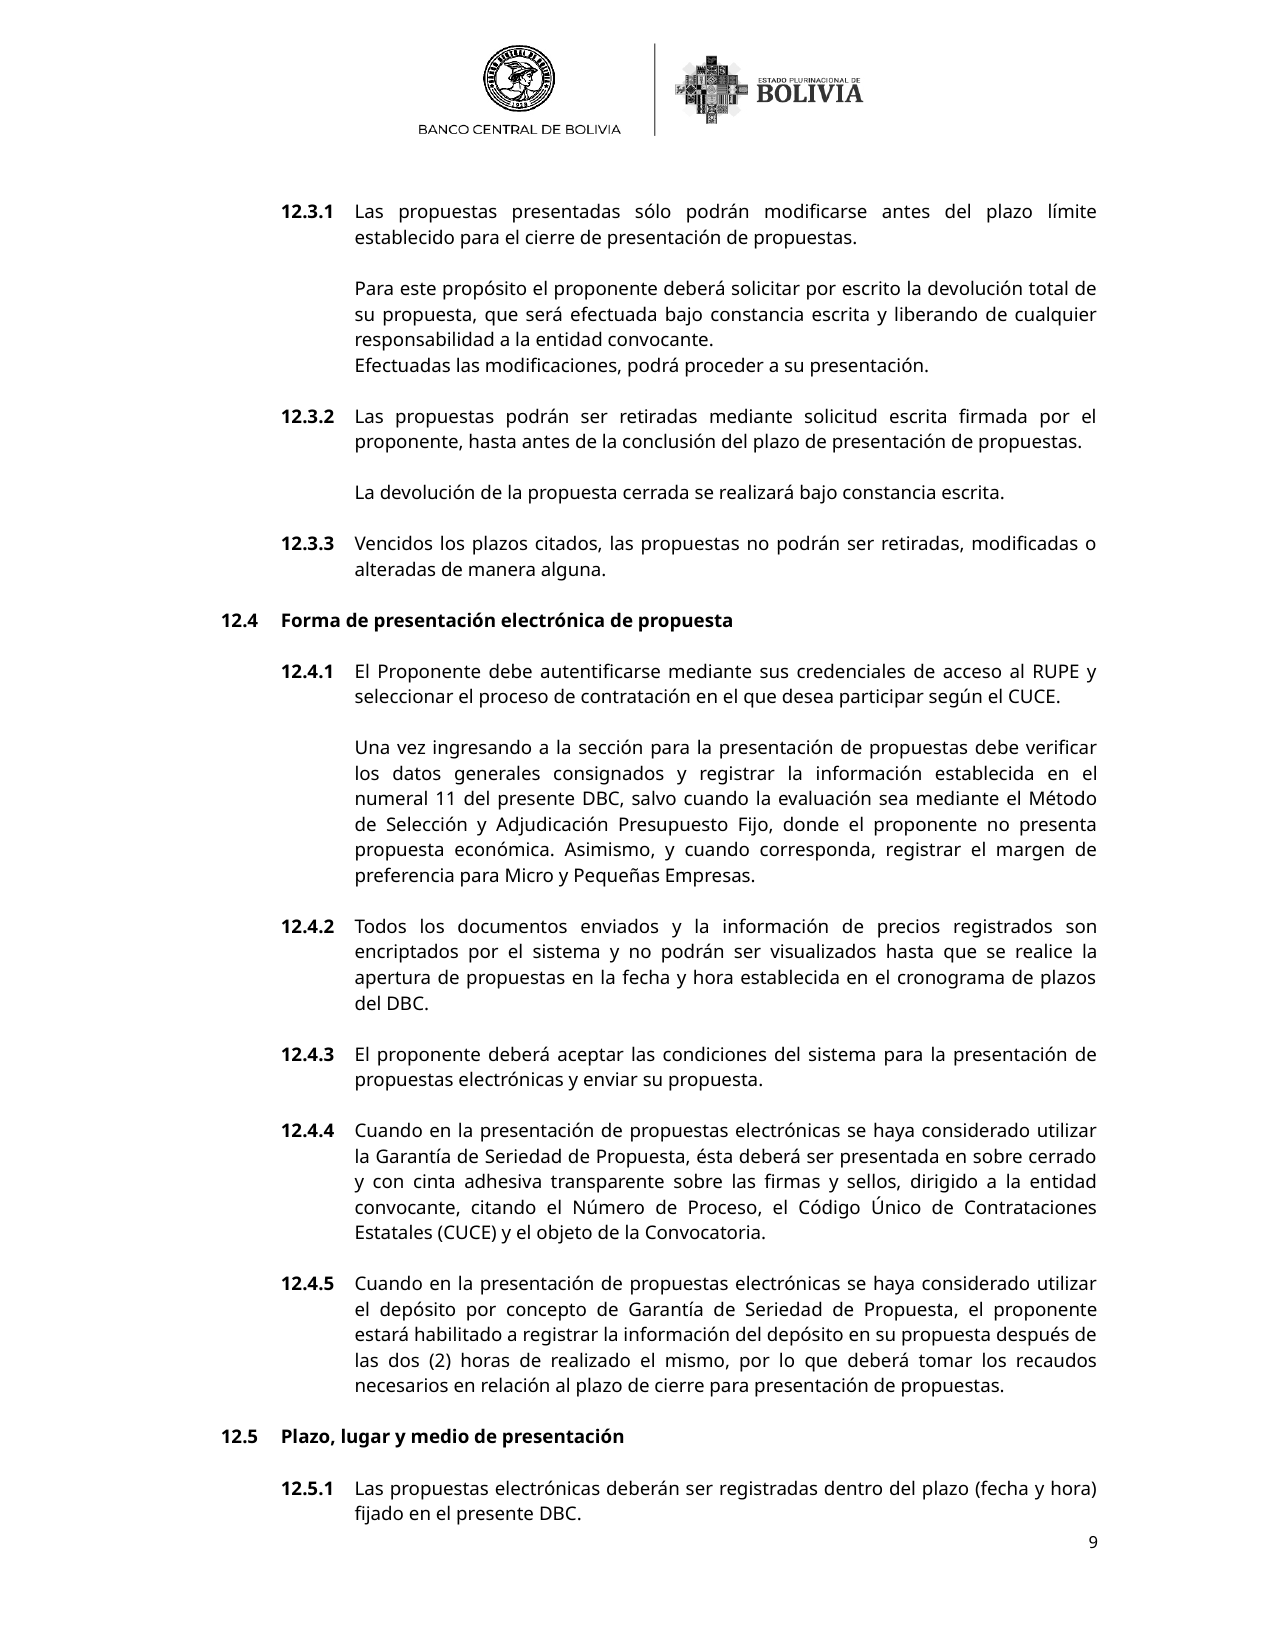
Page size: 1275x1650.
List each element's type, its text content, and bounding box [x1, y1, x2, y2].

title Todos los documentos enviados y la información de precios registrados son encriptados por el sistema y no podrán ser visualizados hasta que se realice la apertura de propuestas en la fecha y hora establecida en el cronograma de plazos del DBC. [281, 913, 1098, 1015]
title El Proponente debe autentificarse mediante sus credenciales de acceso al RUPE y seleccionar el proceso de contratación en el que desea participar según el CUCE. [281, 658, 1098, 709]
title Las propuestas presentadas sólo podrán modificarse antes del plazo límite establecido para el cierre de presentación de propuestas. [281, 182, 1098, 250]
title Las propuestas podrán ser retiradas mediante solicitud escrita firmada por el proponente, hasta antes de la conclusión del plazo de presentación de propuestas. [281, 403, 1098, 454]
title Cuando en la presentación de propuestas electrónicas se haya considerado utilizar la Garantía de Seriedad de Propuesta, ésta deberá ser presentada en sobre cerrado y con cinta adhesiva transparente sobre las firmas y sellos, dirigido a la entidad convocante, citando el Número de Proceso, el Código Único de Contrataciones Estatales (CUCE) y el objeto de la Convocatoria. [281, 1117, 1098, 1245]
title Forma de presentación electrónica de propuesta [221, 607, 1098, 633]
title Las propuestas electrónicas deberán ser registradas dentro del plazo (fecha y hora) fijado en el presente DBC. [281, 1475, 1098, 1526]
title Efectuadas las modificaciones, podrá proceder a su presentación. [354, 352, 1098, 377]
title El proponente deberá aceptar las condiciones del sistema para la presentación de propuestas electrónicas y enviar su propuesta. [281, 1041, 1098, 1092]
title Vencidos los plazos citados, las propuestas no podrán ser retiradas, modificadas o alteradas de manera alguna. [281, 531, 1098, 582]
title Una vez ingresando a la sección para la presentación de propuestas debe verificar los datos generales consignados y registrar la información establecida en el numeral 11 del presente DBC, salvo cuando la evaluación sea mediante el Método de Selección y Adjudicación Presupuesto Fijo, donde el proponente no presenta propuesta económica. Asimismo, y cuando corresponda, registrar el margen de preferencia para Micro y Pequeñas Empresas. [354, 735, 1098, 888]
title Plazo, lugar y medio de presentación [221, 1424, 1098, 1449]
title Para este propósito el proponente deberá solicitar por escrito la devolución total de su propuesta, que será efectuada bajo constancia escrita y liberando de cualquier responsabilidad a la entidad convocante. [354, 275, 1098, 352]
picture [197, 0, 1098, 182]
title Cuando en la presentación de propuestas electrónicas se haya considerado utilizar el depósito por concepto de Garantía de Seriedad de Propuesta, el proponente estará habilitado a registrar la información del depósito en su propuesta después de las dos (2) horas de realizado el mismo, por lo que deberá tomar los recaudos necesarios en relación al plazo de cierre para presentación de propuestas. [281, 1271, 1098, 1398]
title La devolución de la propuesta cerrada se realizará bajo constancia escrita. [354, 479, 1098, 505]
